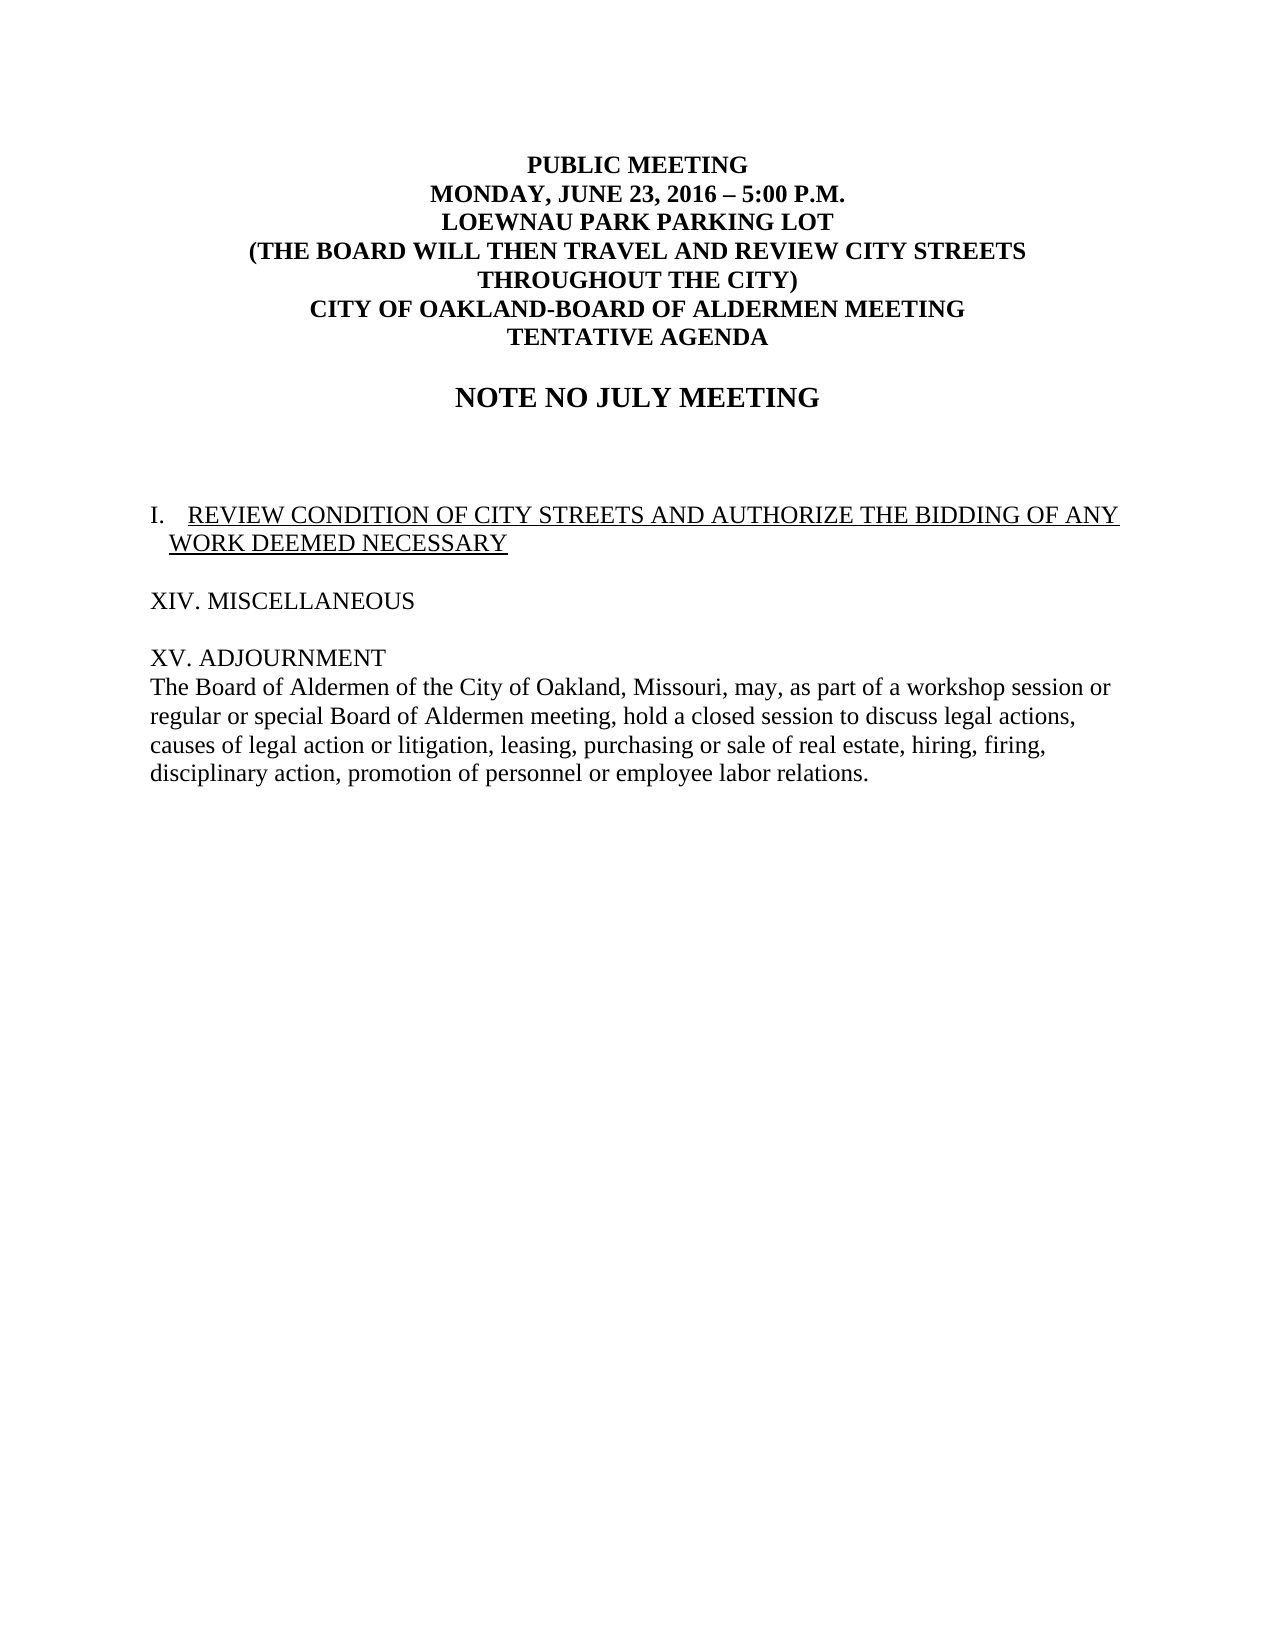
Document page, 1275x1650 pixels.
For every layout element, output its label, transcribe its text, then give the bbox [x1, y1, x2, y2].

text TENTATIVE AGENDA [150, 322, 1125, 351]
text MONDAY, JUNE 23, 2016 – 5:00 P.M. [150, 179, 1125, 207]
text The Board of Aldermen of the City of Oakland, Missouri, may, as part of a workshop session or regular or special Board of Aldermen meeting, hold a closed session to discuss legal actions, causes of legal action or litigation, leasing, purchasing or sale of real estate, hiring, firing, disciplinary action, promotion of personnel or employee labor relations. [150, 672, 1125, 787]
text CITY OF OAKLAND-BOARD OF ALDERMEN MEETING [150, 294, 1125, 322]
text THROUGHOUT THE CITY) [150, 265, 1125, 294]
text XV. ADJOURNMENT [150, 643, 1125, 672]
text NOTE NO JULY MEETING [150, 380, 1125, 413]
subtitle REVIEW CONDITION OF CITY STREETS AND AUTHORIZE THE BIDDING OF ANY WORK DEEMED NECESSARY [150, 500, 1125, 557]
text LOEWNAU PARK PARKING LOT [150, 207, 1125, 236]
text XIV. MISCELLANEOUS [150, 586, 1125, 615]
text PUBLIC MEETING [150, 150, 1125, 179]
text (THE BOARD WILL THEN TRAVEL AND REVIEW CITY STREETS [150, 236, 1125, 265]
